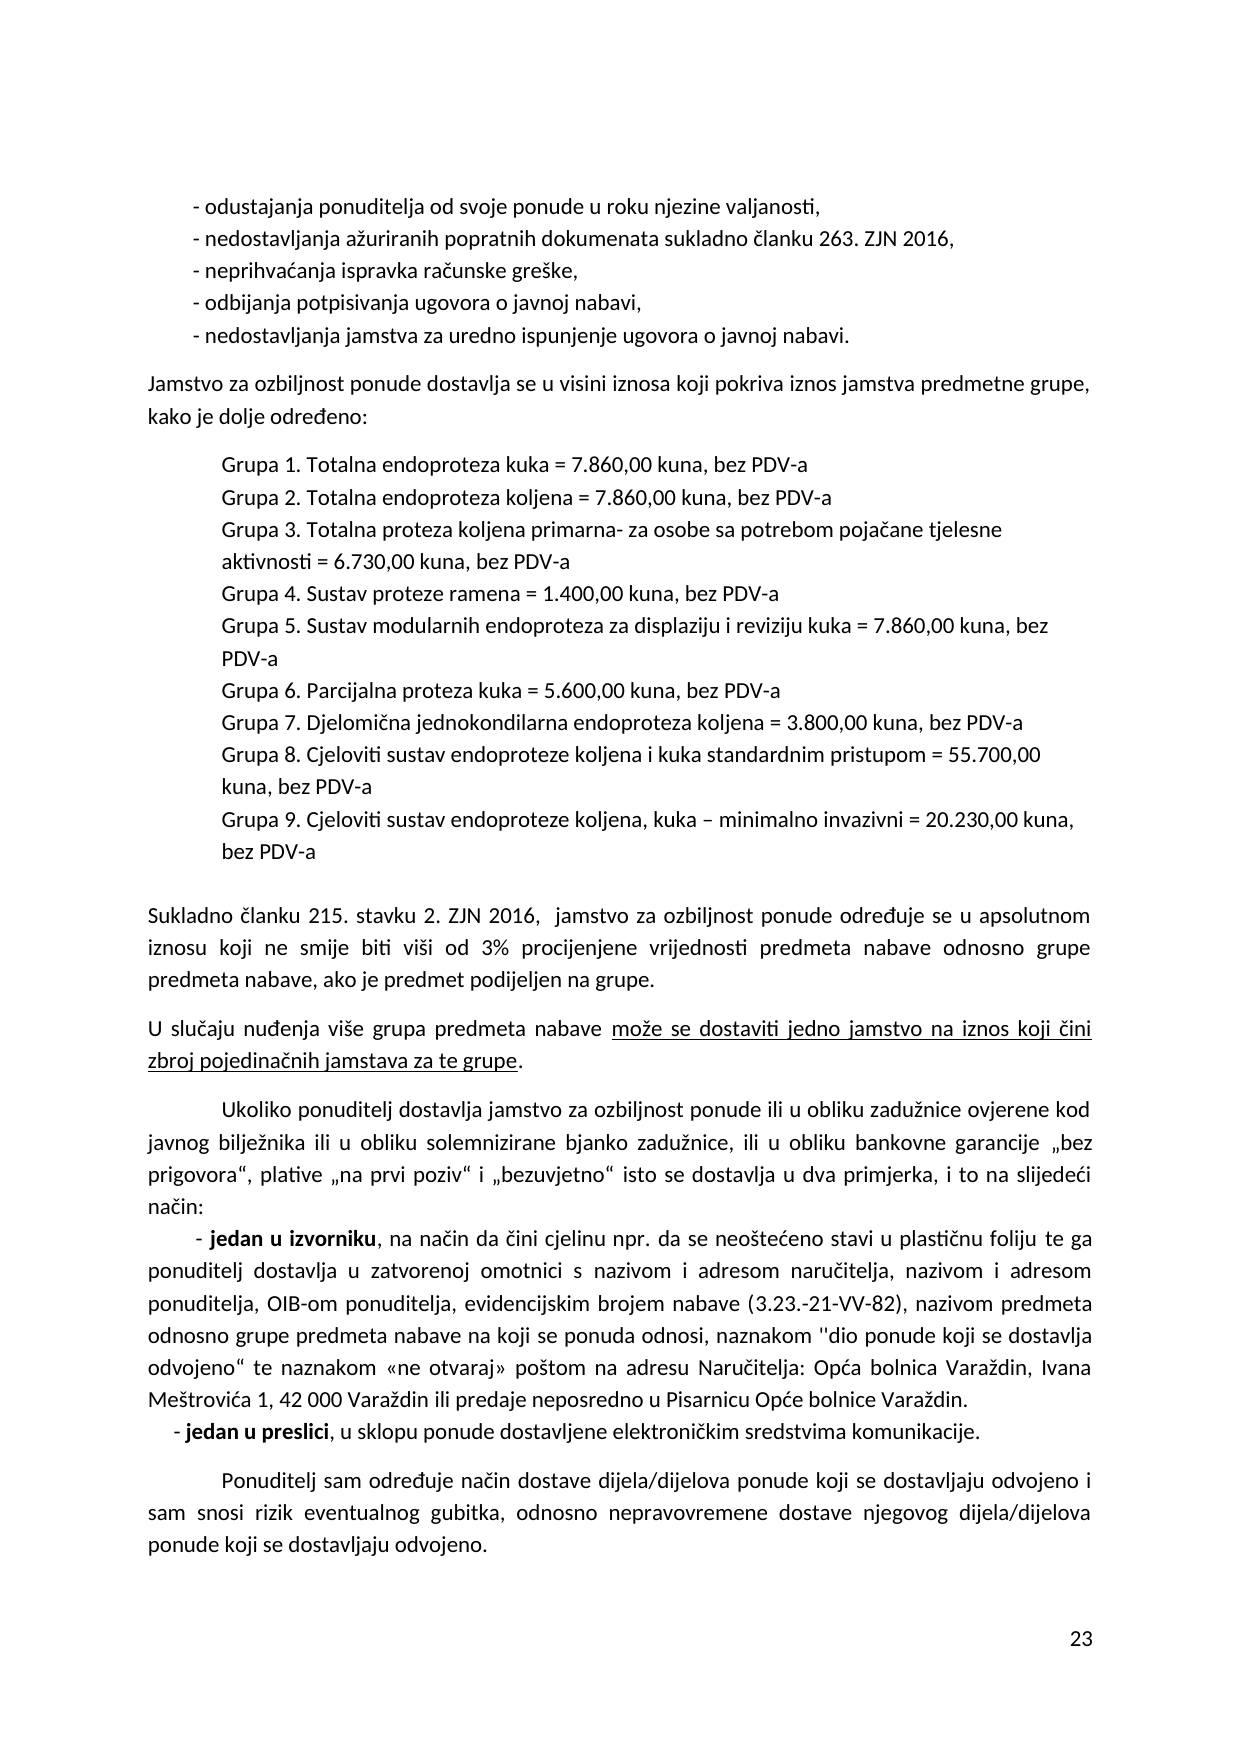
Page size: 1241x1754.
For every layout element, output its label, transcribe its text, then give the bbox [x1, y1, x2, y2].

text - neprihvaćanja ispravka računske greške, [193, 256, 1093, 284]
text Grupa 3. Totalna proteza koljena primarna- za osobe sa potrebom pojačane tjelesne aktivnosti = 6.730,00 kuna, bez PDV-a [221, 515, 1093, 575]
list Ukoliko ponuditelj dostavlja jamstvo za ozbiljnost ponude ili u obliku zadužnice ovjerene kod javnog bilježnika ili u obliku solemnizirane bjanko zadužnice, ili u obliku bankovne garancije „bez prigovora“, plative „na prvi poziv“ i „bezuvjetno“ isto se dostavlja u dva primjerka, i to na slijedeći način: [148, 1096, 1093, 1220]
text Grupa 4. Sustav proteze ramena = 1.400,00 kuna, bez PDV-a [221, 579, 1093, 607]
text Grupa 7. Djelomična jednokondilarna endoproteza koljena = 3.800,00 kuna, bez PDV-a [221, 708, 1093, 736]
text Grupa 8. Cjeloviti sustav endoproteze koljena i kuka standardnim pristupom = 55.700,00 kuna, bez PDV-a [221, 740, 1093, 801]
text - nedostavljanja jamstva za uredno ispunjenje ugovora o javnoj nabavi. [193, 321, 1093, 349]
text Grupa 9. Cjeloviti sustav endoproteze koljena, kuka – minimalno invazivni = 20.230,00 kuna, bez PDV-a [221, 805, 1093, 865]
text Jamstvo za ozbiljnost ponude dostavlja se u visini iznosa koji pokriva iznos jamstva predmetne grupe, kako je dolje određeno: [148, 369, 1093, 430]
text - odustajanja ponuditelja od svoje ponude u roku njezine valjanosti, [148, 192, 1093, 220]
text Grupa 6. Parcijalna proteza kuka = 5.600,00 kuna, bez PDV-a [221, 676, 1093, 704]
text - nedostavljanja ažuriranih popratnih dokumenata sukladno članku 263. ZJN 2016, [193, 224, 1093, 252]
text - odbijanja potpisivanja ugovora o javnoj nabavi, [193, 288, 1093, 317]
text Grupa 2. Totalna endoproteza koljena = 7.860,00 kuna, bez PDV-a [221, 483, 1093, 511]
text - jedan u izvorniku, na način da čini cjelinu npr. da se neoštećeno stavi u plastičnu foliju te ga ponuditelj dostavlja u zatvorenoj omotnici s nazivom i adresom naručitelja, nazivom i adresom ponuditelja, OIB-om ponuditelja, evidencijskim brojem nabave (3.23.-21-VV-82), nazivom predmeta odnosno grupe predmeta nabave na koji se ponuda odnosi, naznakom ''dio ponude koji se dostavlja odvojeno“ te naznakom «ne otvaraj» poštom na adresu Naručitelja: Opća bolnica Varaždin, Ivana Meštrovića 1, 42 000 Varaždin ili predaje neposredno u Pisarnicu Opće bolnice Varaždin. [148, 1224, 1093, 1413]
text U slučaju nuđenja više grupa predmeta nabave može se dostaviti jedno jamstvo na iznos koji čini zbroj pojedinačnih jamstava za te grupe. [148, 1014, 1093, 1075]
text Ponuditelj sam određuje način dostave dijela/dijelova ponude koji se dostavljaju odvojeno i sam snosi rizik eventualnog gubitka, odnosno nepravovremene dostave njegovog dijela/dijelova ponude koji se dostavljaju odvojeno. [148, 1466, 1093, 1559]
text Sukladno članku 215. stavku 2. ZJN 2016, jamstvo za ozbiljnost ponude određuje se u apsolutnom iznosu koji ne smije biti viši od 3% procijenjene vrijednosti predmeta nabave odnosno grupe predmeta nabave, ako je predmet podijeljen na grupe. [148, 901, 1093, 994]
text - jedan u preslici, u sklopu ponude dostavljene elektroničkim sredstvima komunikacije. [148, 1417, 1093, 1445]
text Grupa 1. Totalna endoproteza kuka = 7.860,00 kuna, bez PDV-a [221, 451, 1093, 479]
text Grupa 5. Sustav modularnih endoproteza za displaziju i reviziju kuka = 7.860,00 kuna, bez PDV-a [221, 612, 1093, 672]
